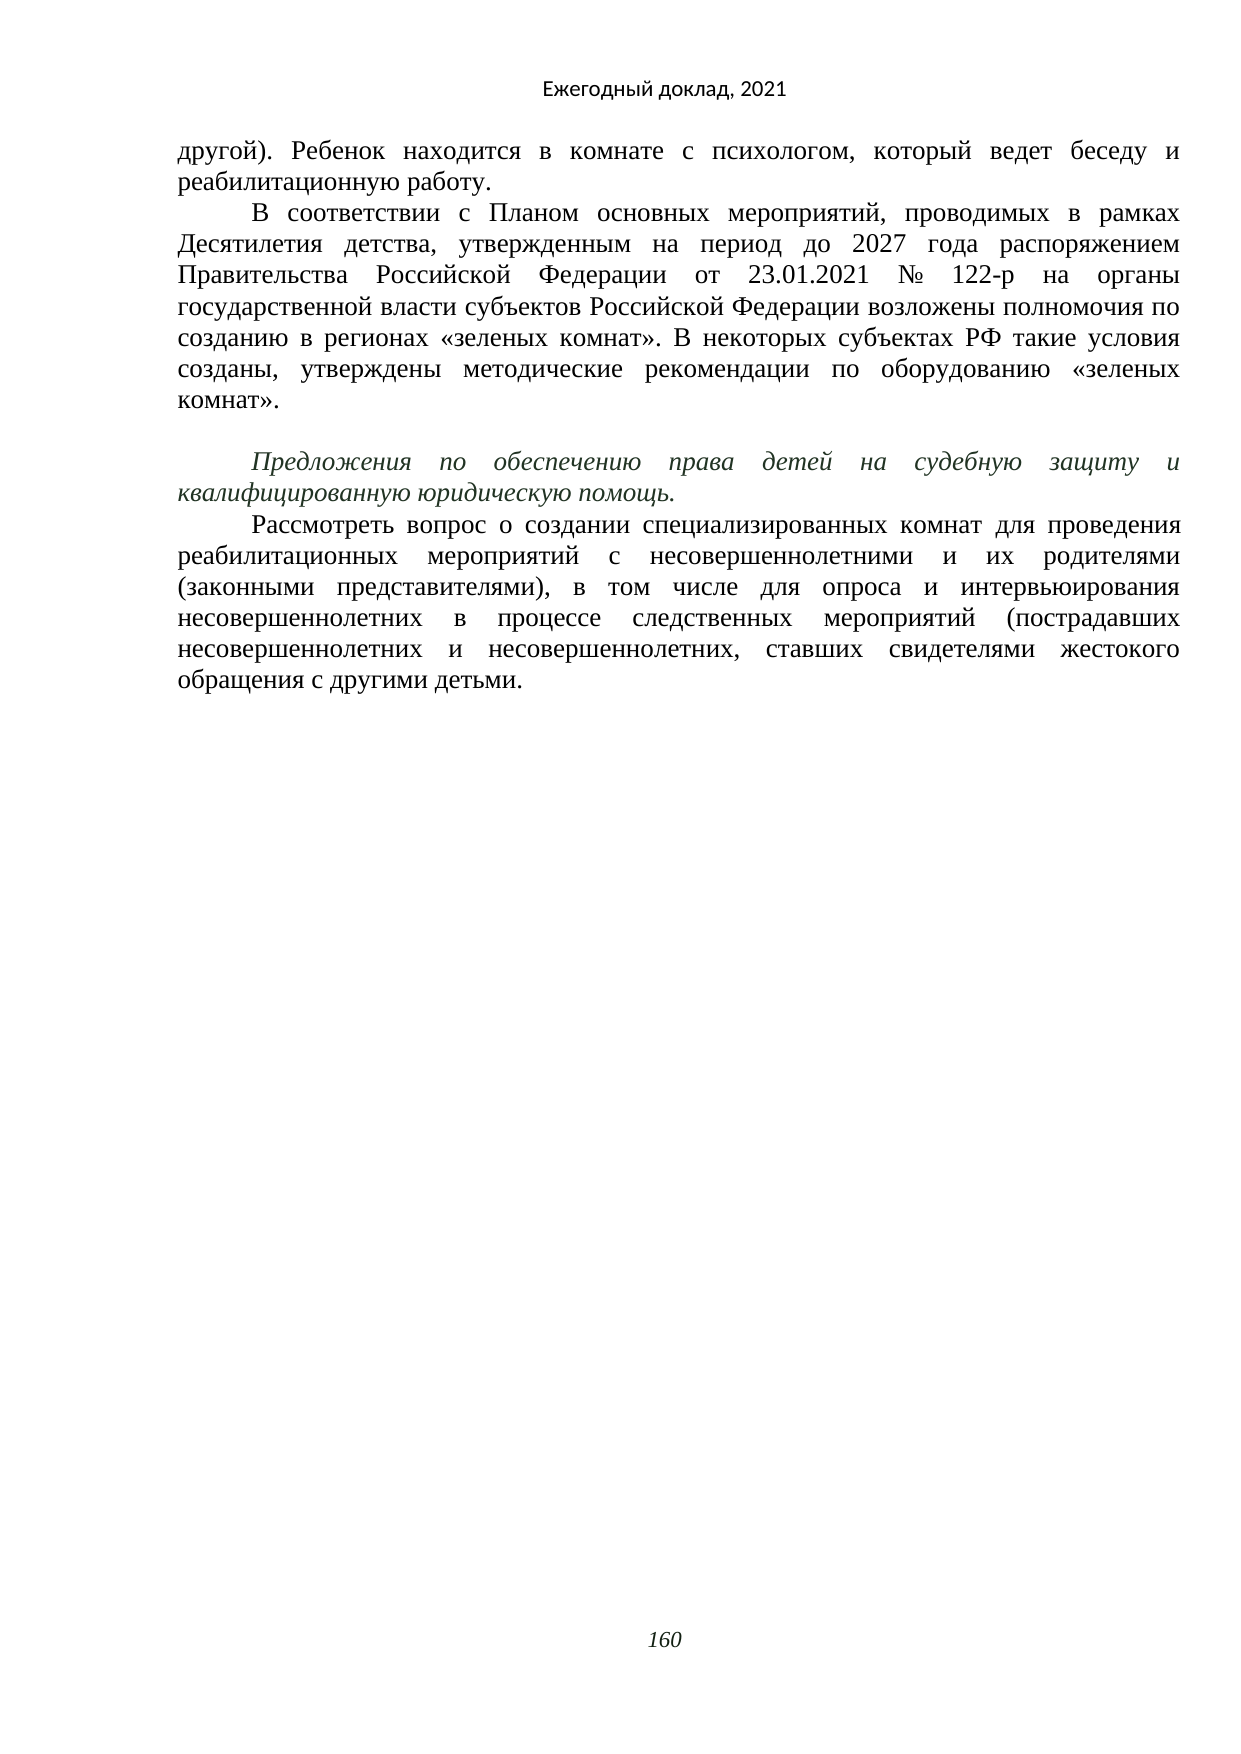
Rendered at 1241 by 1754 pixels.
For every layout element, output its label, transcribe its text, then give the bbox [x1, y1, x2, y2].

text В соответствии с Планом основных мероприятий, проводимых в рамках Десятилетия детства, утвержденным на период до 2027 года распоряжением Правительства Российской Федерации от 23.01.2021 № 122-р на органы государственной власти субъектов Российской Федерации возложены полномочия по созданию в регионах «зеленых комнат». В некоторых субъектах РФ такие условия созданы, утверждены методические рекомендации по оборудованию «зеленых комнат». [177, 196, 1181, 414]
text Предложения по обеспечению права детей на судебную защиту и квалифицированную юридическую помощь. [177, 445, 1181, 508]
text Рассмотреть вопрос о создании специализированных комнат для проведения реабилитационных мероприятий с несовершеннолетними и их родителями (законными представителями), в том числе для опроса и интервьюирования несовершеннолетних в процессе следственных мероприятий (пострадавших несовершеннолетних и несовершеннолетних, ставших свидетелями жестокого обращения с другими детьми. [177, 508, 1181, 694]
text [177, 134, 1181, 196]
